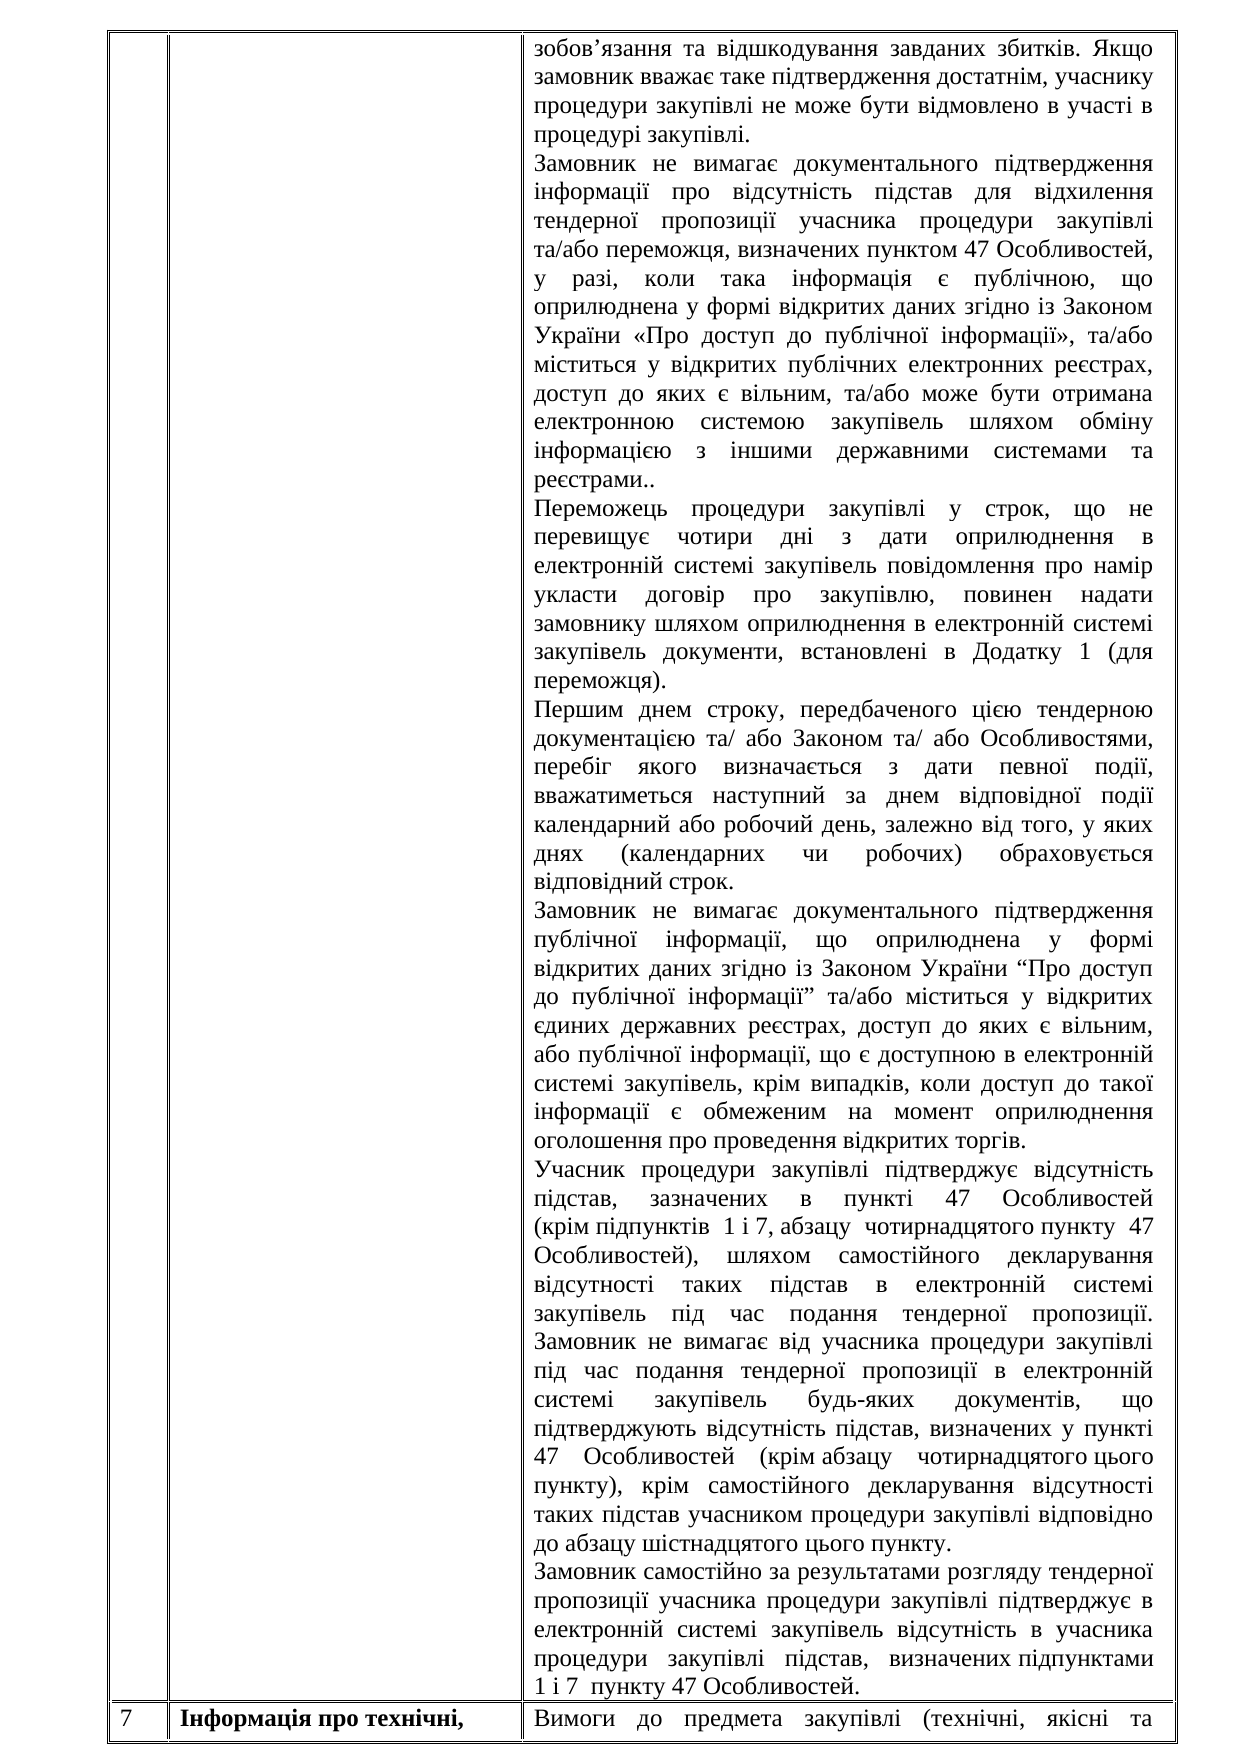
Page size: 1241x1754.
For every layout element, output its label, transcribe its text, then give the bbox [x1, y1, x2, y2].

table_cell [522, 1700, 1176, 1741]
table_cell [168, 1703, 522, 1741]
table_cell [168, 33, 522, 1700]
table_cell 6 [110, 33, 168, 1700]
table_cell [522, 33, 1175, 1700]
table_cell 7 [108, 1700, 168, 1741]
